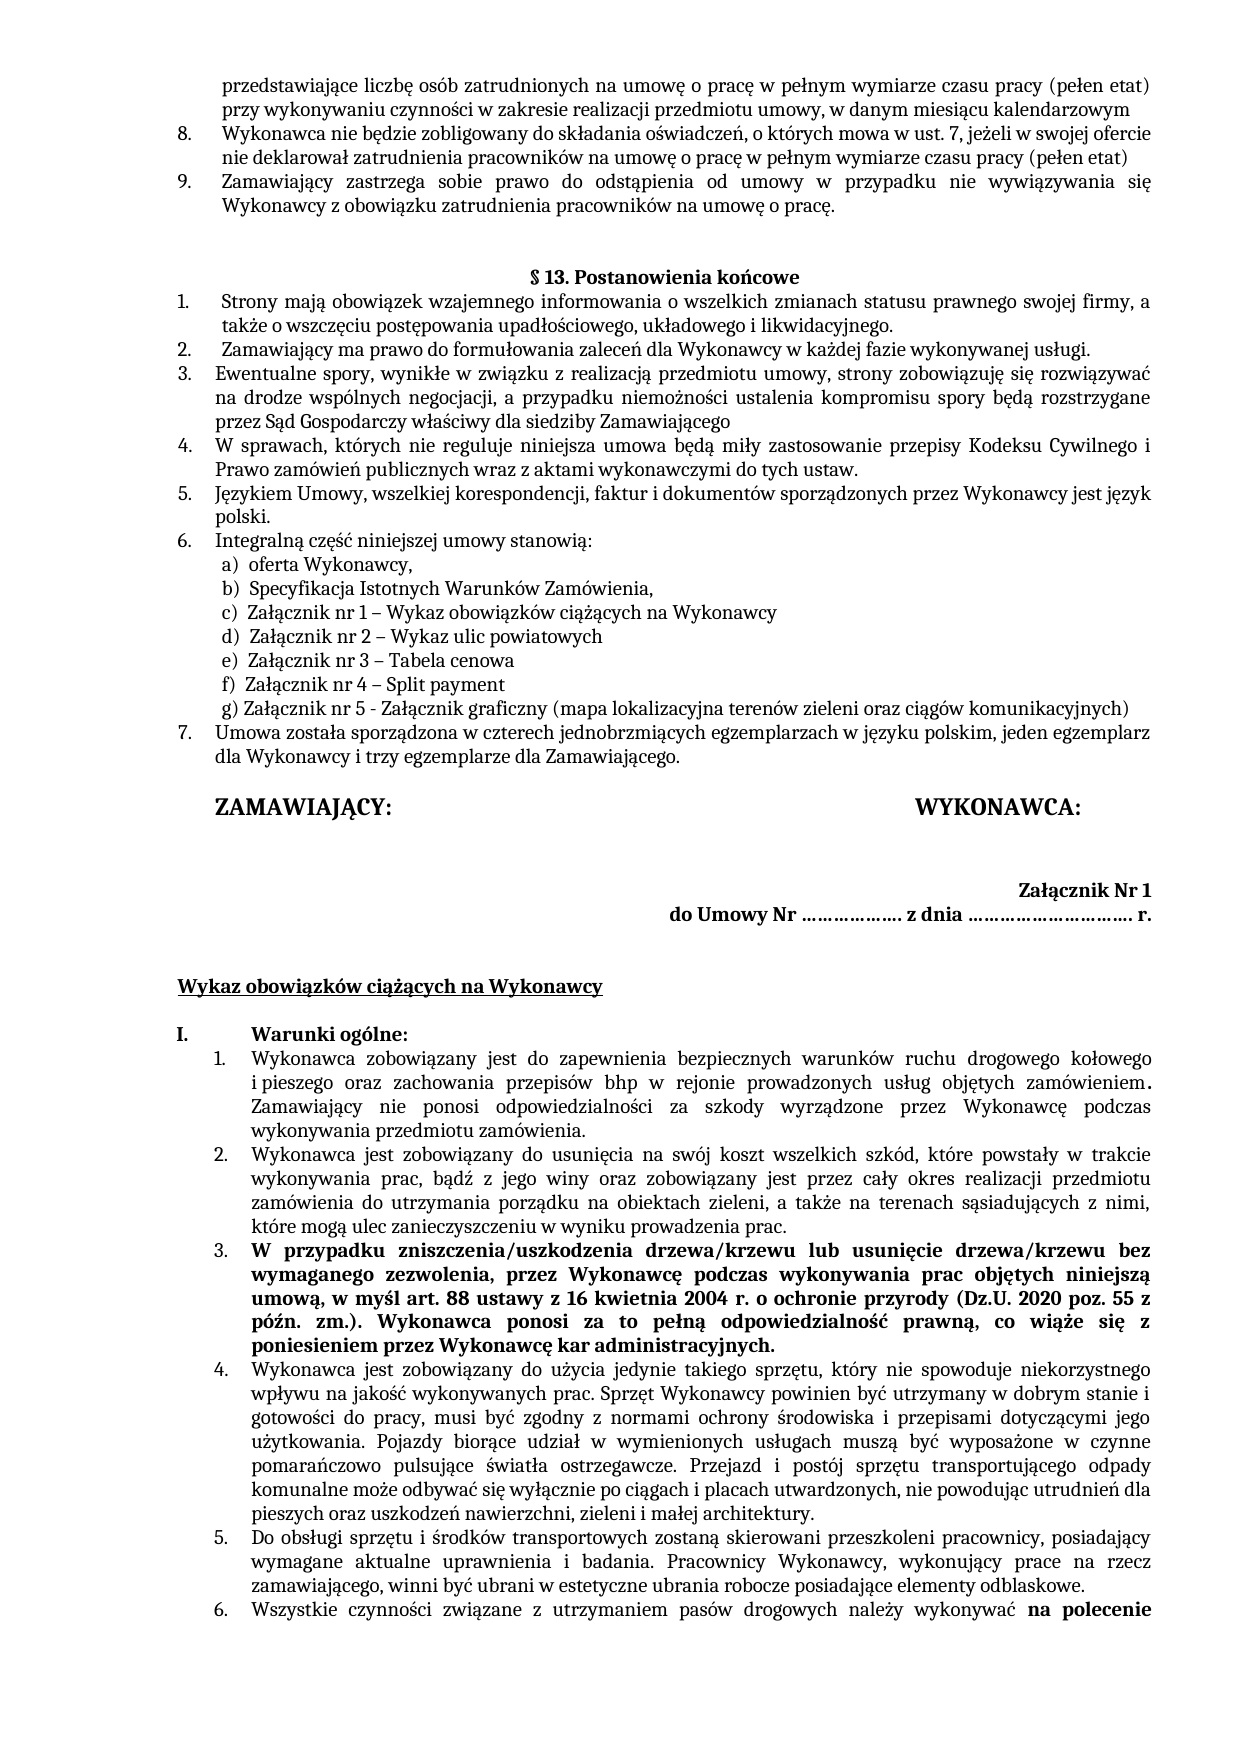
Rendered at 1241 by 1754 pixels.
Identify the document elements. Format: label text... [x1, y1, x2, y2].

text a) oferta Wykonawcy, [222, 553, 1152, 577]
list W przypadku zniszczenia/uszkodzenia drzewa/krzewu lub usunięcie drzewa/krzewu bez wymaganego zezwolenia, przez Wykonawcę podczas wykonywania prac objętych niniejszą umową, w myśl art. 88 ustawy z 16 kwietnia 2004 r. o ochronie przyrody (Dz.U. 2020 poz. 55 z późn. zm.). Wykonawca ponosi za to pełną odpowiedzialność prawną, co wiąże się z poniesieniem przez Wykonawcę kar administracyjnych. [214, 1238, 1152, 1358]
list Zamawiający ma prawo do formułowania zaleceń dla Wykonawcy w każdej fazie wykonywanej usługi. [177, 337, 1152, 361]
list Umowa została sporządzona w czterech jednobrzmiących egzemplarzach w języku polskim, jeden egzemplarz dla Wykonawcy i trzy egzemplarze dla Zamawiającego. [178, 721, 1152, 769]
text Załącznik Nr 1 [177, 879, 1152, 903]
text g) Załącznik nr 5 - Załącznik graficzny (mapa lokalizacyjna terenów zieleni oraz ciągów komunikacyjnych) [222, 697, 1152, 721]
text § 13. Postanowienia końcowe [177, 266, 1152, 289]
text c) Załącznik nr 1 – Wykaz obowiązków ciążących na Wykonawcy [222, 601, 1152, 625]
text do Umowy Nr ………………. z dnia …………………………. r. [177, 903, 1152, 927]
list Ewentualne spory, wynikłe w związku z realizacją przedmiotu umowy, strony zobowiązuję się rozwiązywać na drodze wspólnych negocjacji, a przypadku niemożności ustalenia kompromisu spory będą rozstrzygane przez Sąd Gospodarczy właściwy dla siedziby Zamawiającego [178, 361, 1152, 433]
text Wykaz obowiązków ciążących na Wykonawcy [177, 975, 1152, 999]
list Integralną część niniejszej umowy stanowią: [177, 529, 1152, 553]
list Strony mają obowiązek wzajemnego informowania o wszelkich zmianach statusu prawnego swojej firmy, a także o wszczęciu postępowania upadłościowego, układowego i likwidacyjnego. [177, 289, 1152, 337]
list W sprawach, których nie reguluje niniejsza umowa będą miły zastosowanie przepisy Kodeksu Cywilnego i Prawo zamówień publicznych wraz z aktami wykonawczymi do tych ustaw. [178, 433, 1152, 481]
text d) Załącznik nr 2 – Wykaz ulic powiatowych [222, 625, 1152, 649]
list Wykonawca zobowiązany jest do zapewnienia bezpiecznych warunków ruchu drogowego kołowego i pieszego oraz zachowania przepisów bhp w rejonie prowadzonych usług objętych zamówieniem. Zamawiający nie ponosi odpowiedzialności za szkody wyrządzone przez Wykonawcę podczas wykonywania przedmiotu zamówienia. [214, 1047, 1152, 1142]
text b) Specyfikacja Istotnych Warunków Zamówienia, [222, 577, 1152, 601]
list Wykonawca jest zobowiązany do użycia jedynie takiego sprzętu, który nie spowoduje niekorzystnego wpływu na jakość wykonywanych prac. Sprzęt Wykonawcy powinien być utrzymany w dobrym stanie i gotowości do pracy, musi być zgodny z normami ochrony środowiska i przepisami dotyczącymi jego użytkowania. Pojazdy biorące udział w wymienionych usługach muszą być wyposażone w czynne pomarańczowo pulsujące światła ostrzegawcze. Przejazd i postój sprzętu transportującego odpady komunalne może odbywać się wyłącznie po ciągach i placach utwardzonych, nie powodując utrudnień dla pieszych oraz uszkodzeń nawierzchni, zieleni i małej architektury. [214, 1358, 1152, 1526]
text ZAMAWIAJĄCY: WYKONAWCA: [215, 793, 1152, 821]
list Zamawiający zastrzega sobie prawo do odstąpienia od umowy w przypadku nie wywiązywania się Wykonawcy z obowiązku zatrudnienia pracowników na umowę o pracę. [177, 170, 1152, 218]
list Językiem Umowy, wszelkiej korespondencji, faktur i dokumentów sporządzonych przez Wykonawcy jest język polski. [178, 481, 1152, 529]
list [177, 74, 1152, 122]
list Do obsługi sprzętu i środków transportowych zostaną skierowani przeszkoleni pracownicy, posiadający wymagane aktualne uprawnienia i badania. Pracownicy Wykonawcy, wykonujący prace na rzecz zamawiającego, winni być ubrani w estetyczne ubrania robocze posiadające elementy odblaskowe. [214, 1526, 1152, 1598]
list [214, 1598, 1152, 1622]
text f) Załącznik nr 4 – Split payment [222, 673, 1152, 697]
list Wykonawca jest zobowiązany do usunięcia na swój koszt wszelkich szkód, które powstały w trakcie wykonywania prac, bądź z jego winy oraz zobowiązany jest przez cały okres realizacji przedmiotu zamówienia do utrzymania porządku na obiektach zieleni, a także na terenach sąsiadujących z nimi, które mogą ulec zanieczyszczeniu w wyniku prowadzenia prac. [214, 1142, 1152, 1238]
text e) Załącznik nr 3 – Tabela cenowa [222, 649, 1152, 673]
list Wykonawca nie będzie zobligowany do składania oświadczeń, o których mowa w ust. 7, jeżeli w swojej ofercie nie deklarował zatrudnienia pracowników na umowę o pracę w pełnym wymiarze czasu pracy (pełen etat) [177, 122, 1152, 170]
list Warunki ogólne: [176, 1023, 1152, 1047]
